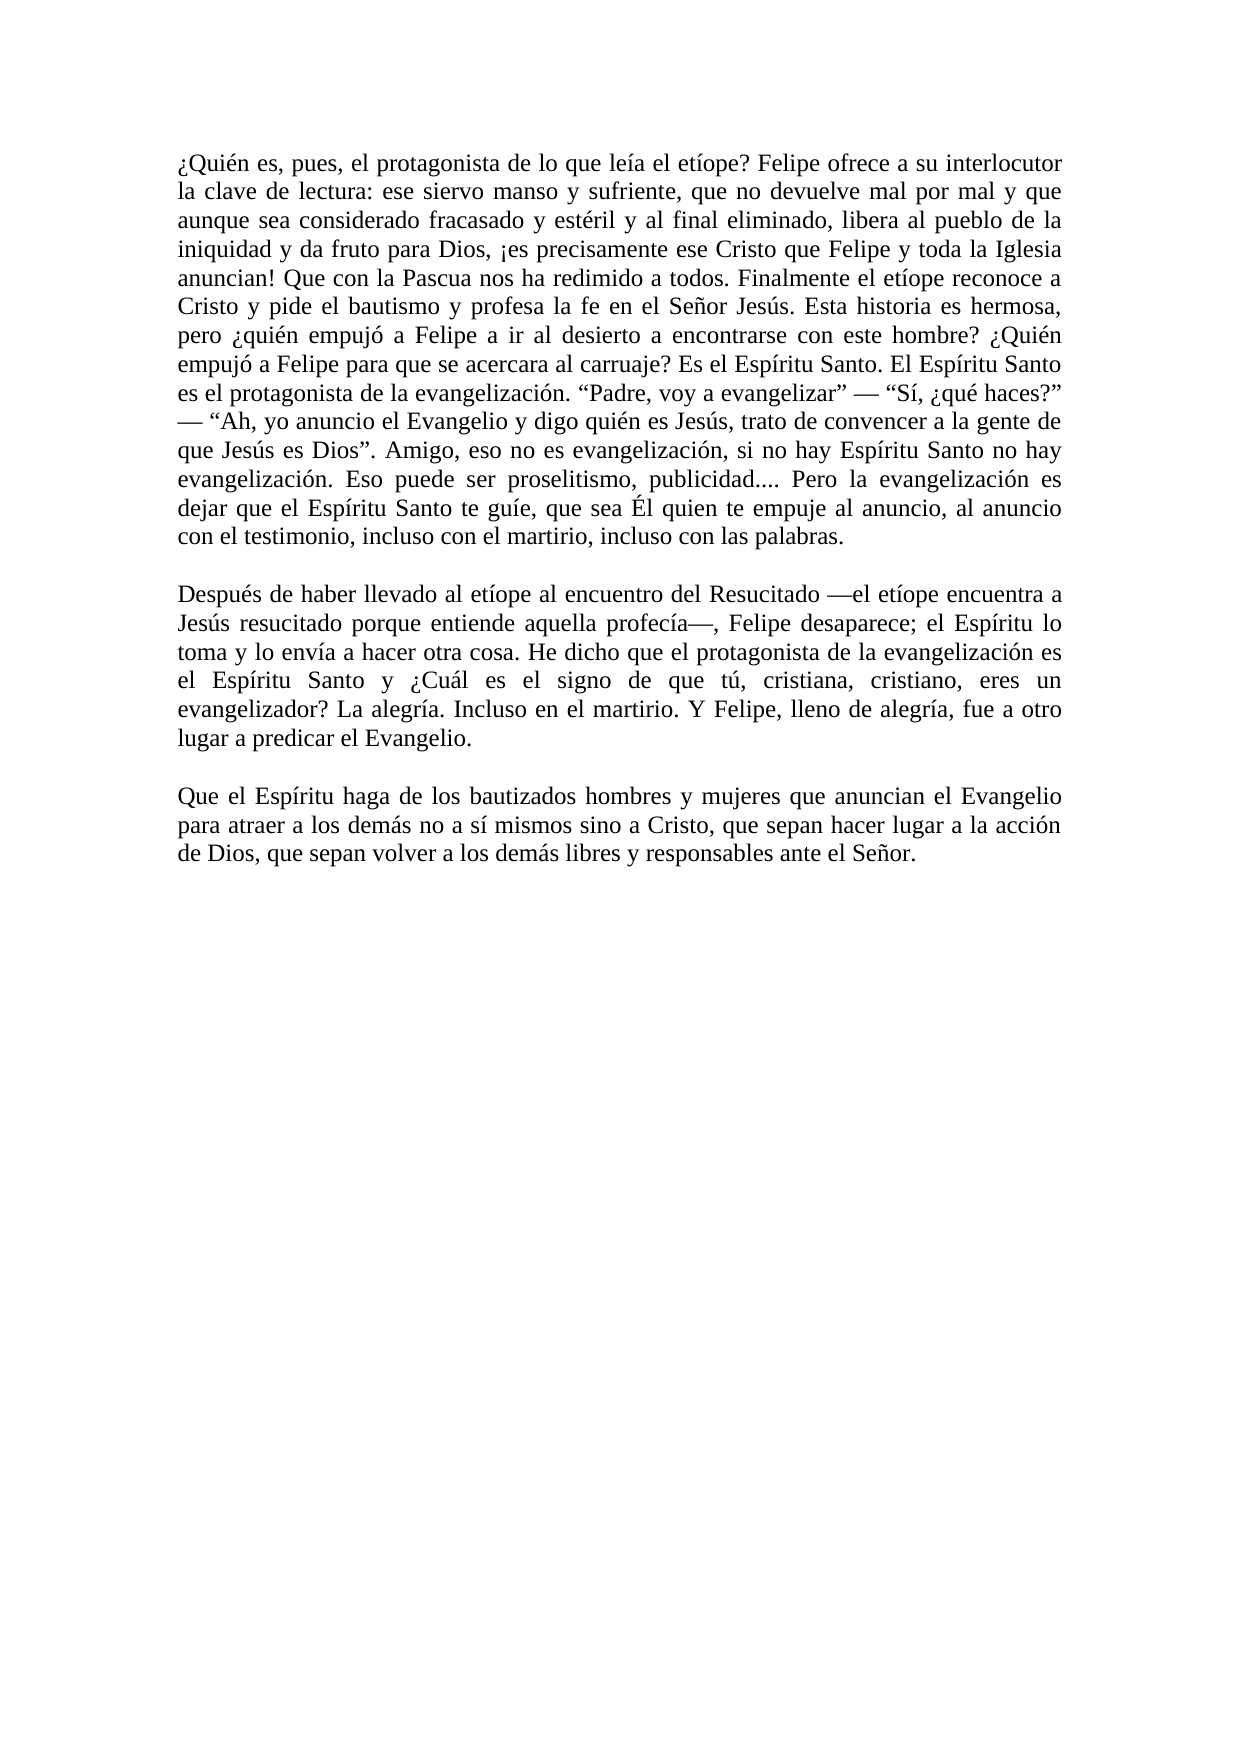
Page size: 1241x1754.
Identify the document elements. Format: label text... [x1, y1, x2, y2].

text Que el Espíritu haga de los bautizados hombres y mujeres que anuncian el Evangelio para atraer a los demás no a sí mismos sino a Cristo, que sepan hacer lugar a la acción de Dios, que sepan volver a los demás libres y responsables ante el Señor. [177, 781, 1063, 867]
text Después de haber llevado al etíope al encuentro del Resucitado ―el etíope encuentra a Jesús resucitado porque entiende aquella profecía―, Felipe desaparece; el Espíritu lo toma y lo envía a hacer otra cosa. He dicho que el protagonista de la evangelización es el Espíritu Santo y ¿Cuál es el signo de que tú, cristiana, cristiano, eres un evangelizador? La alegría. Incluso en el martirio. Y Felipe, lleno de alegría, fue a otro lugar a predicar el Evangelio. [177, 579, 1063, 752]
text ¿Quién es, pues, el protagonista de lo que leía el etíope? Felipe ofrece a su interlocutor la clave de lectura: ese siervo manso y sufriente, que no devuelve mal por mal y que aunque sea considerado fracasado y estéril y al final eliminado, libera al pueblo de la iniquidad y da fruto para Dios, ¡es precisamente ese Cristo que Felipe y toda la Iglesia anuncian! Que con la Pascua nos ha redimido a todos. Finalmente el etíope reconoce a Cristo y pide el bautismo y profesa la fe en el Señor Jesús. Esta historia es hermosa, pero ¿quién empujó a Felipe a ir al desierto a encontrarse con este hombre? ¿Quién empujó a Felipe para que se acercara al carruaje? Es el Espíritu Santo. El Espíritu Santo es el protagonista de la evangelización. “Padre, voy a evangelizar” ― “Sí, ¿qué haces?” ― “Ah, yo anuncio el Evangelio y digo quién es Jesús, trato de convencer a la gente de que Jesús es Dios”. Amigo, eso no es evangelización, si no hay Espíritu Santo no hay evangelización. Eso puede ser proselitismo, publicidad.... Pero la evangelización es dejar que el Espíritu Santo te guíe, que sea Él quien te empuje al anuncio, al anuncio con el testimonio, incluso con el martirio, incluso con las palabras. [177, 148, 1063, 550]
